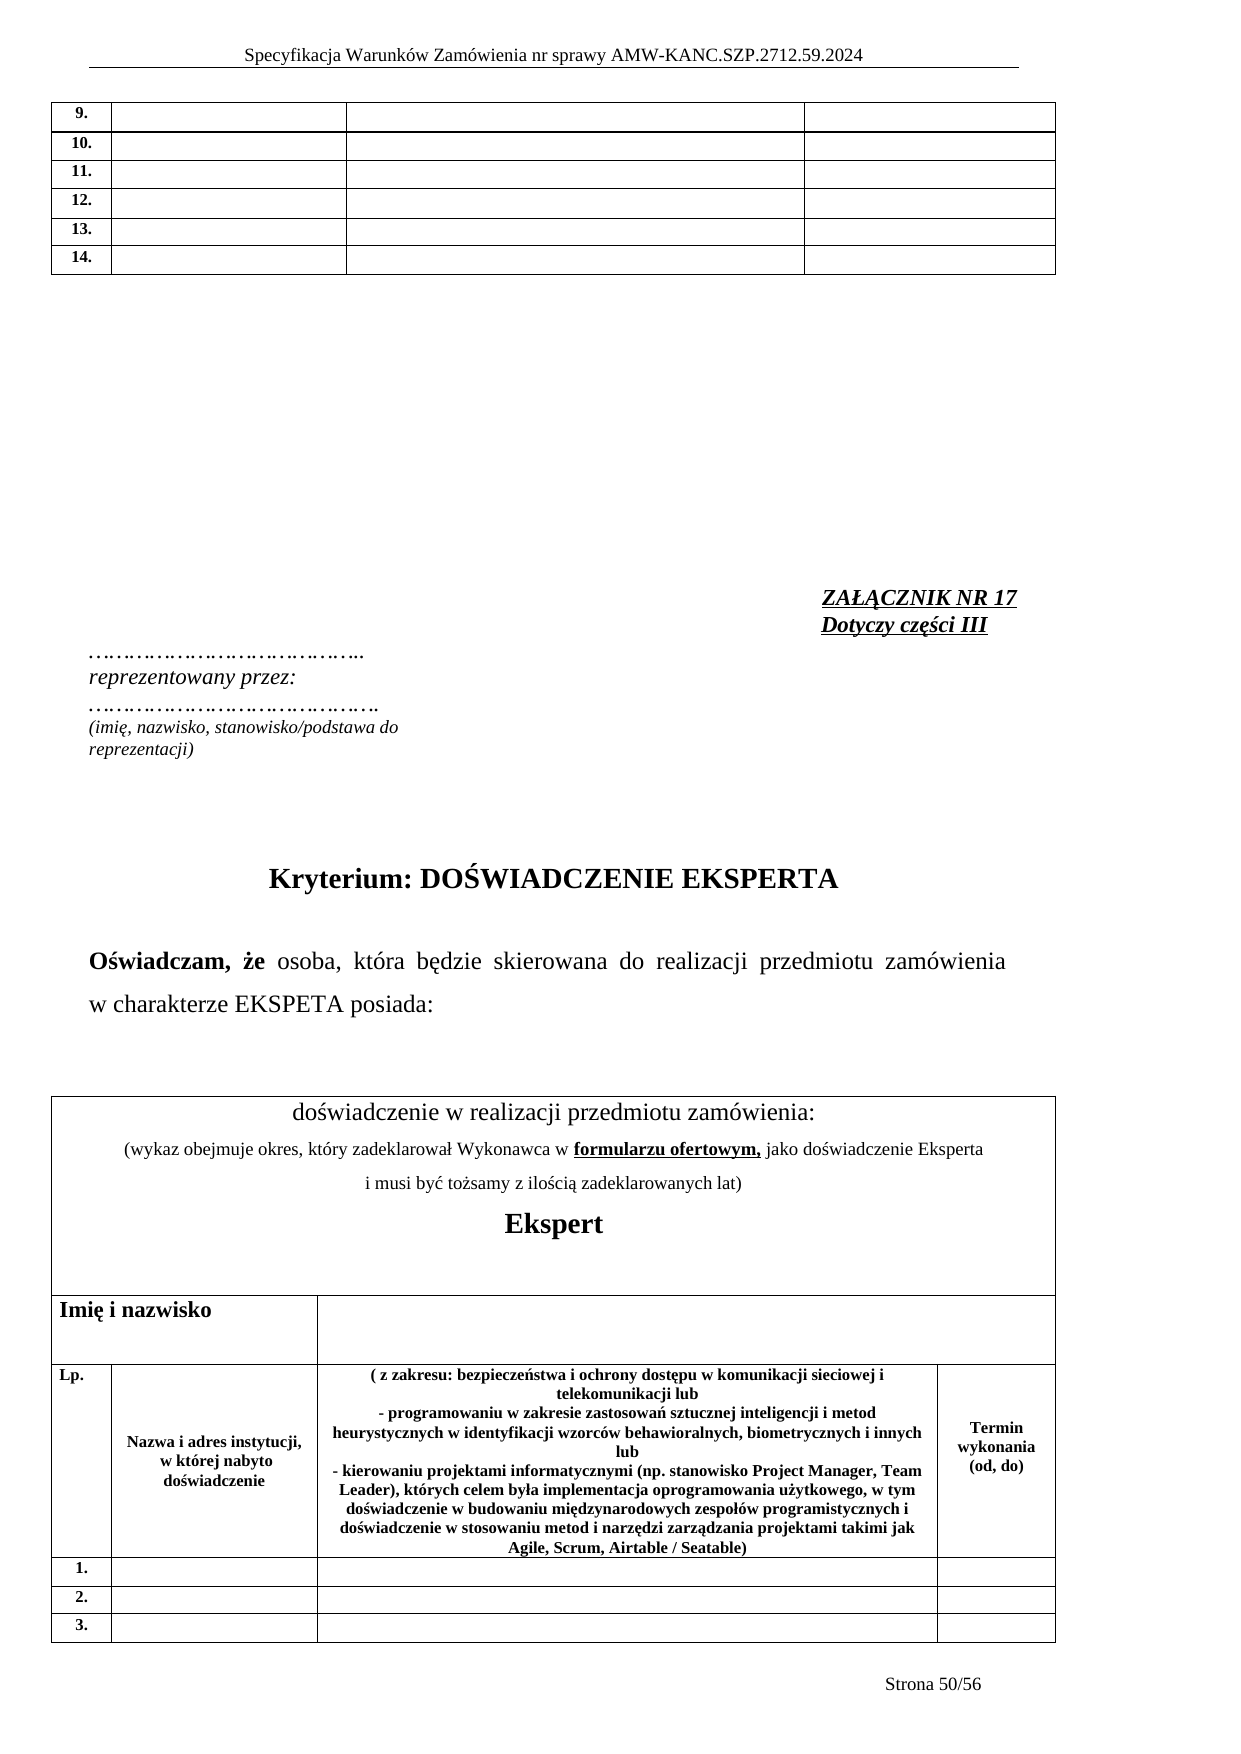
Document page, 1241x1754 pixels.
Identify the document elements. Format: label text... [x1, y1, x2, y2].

table_cell [805, 103, 1055, 131]
table_cell [938, 1587, 1055, 1613]
table_cell [805, 133, 1055, 160]
table_cell [112, 103, 346, 131]
table_cell Nazwa i adres instytucji, w której nabyto doświadczenie [112, 1365, 317, 1557]
table_cell [347, 219, 804, 245]
table_cell 12. [52, 189, 111, 217]
table_cell 13. [52, 219, 111, 245]
table_cell [347, 161, 804, 188]
table_cell 3. [52, 1614, 111, 1642]
text Oświadczam, że osoba, która będzie skierowana do realizacji przedmiotu zamówienia w charakterze EKSPETA posiada: [89, 946, 1019, 1018]
table_cell 1. [52, 1558, 111, 1586]
table_cell [347, 103, 804, 131]
table_cell Termin wykonania (od, do) [938, 1365, 1055, 1557]
text ZAŁĄCZNIK NR 17 [89, 584, 1019, 611]
table_cell [318, 1587, 937, 1613]
text (imię, nazwisko, stanowisko/podstawa do [89, 716, 1019, 738]
text reprezentowany przez: [89, 663, 1019, 690]
table_cell [112, 246, 346, 274]
table_cell [938, 1558, 1055, 1586]
table_cell [347, 133, 804, 160]
table_cell Lp. [52, 1365, 111, 1557]
table_cell [112, 133, 346, 160]
table_cell [805, 161, 1055, 188]
table_cell [805, 189, 1055, 217]
table_cell 14. [52, 246, 111, 274]
table_cell [938, 1614, 1055, 1642]
table_cell [112, 161, 346, 188]
text Kryterium: DOŚWIADCZENIE EKSPERTA [89, 861, 1019, 895]
table_cell Imię i nazwisko [52, 1296, 317, 1364]
text ……………………………………. [89, 690, 1019, 716]
table_cell 9. [52, 103, 111, 131]
text Dotyczy części III [89, 611, 1019, 637]
table_cell 11. [52, 161, 111, 188]
table_cell ( z zakresu: bezpieczeństwa i ochrony dostępu w komunikacji sieciowej i telekomunikacji lub - programowaniu w zakresie zastosowań sztucznej inteligencji i metod heurystycznych w identyfikacji wzorców behawioralnych, biometrycznych i innych lub - kierowaniu projektami informatycznymi (np. stanowisko Project Manager, Team Leader), których celem była implementacja oprogramowania użytkowego, w tym doświadczenie w budowaniu międzynarodowych zespołów programistycznych i doświadczenie w stosowaniu metod i narzędzi zarządzania projektami takimi jak Agile, Scrum, Airtable / Seatable) [318, 1365, 937, 1557]
text reprezentacji) [89, 738, 1019, 759]
table_cell 2. [52, 1587, 111, 1613]
table_cell [112, 219, 346, 245]
table_cell [112, 1587, 317, 1613]
table_cell 10. [52, 133, 111, 160]
table_cell [805, 246, 1055, 274]
table_cell [112, 1614, 317, 1642]
text ………………………………….. [89, 637, 1019, 663]
table_header doświadczenie w realizacji przedmiotu zamówienia: (wykaz obejmuje okres, który zadeklarował Wykonawca w formularzu ofertowym, jako doświadczenie Eksperta i musi być tożsamy z ilością zadeklarowanych lat) Ekspert [52, 1097, 1055, 1295]
table_cell [318, 1614, 937, 1642]
table_cell [318, 1558, 937, 1586]
table_cell [112, 189, 346, 217]
table_cell [805, 219, 1055, 245]
table_cell [318, 1296, 1055, 1364]
table_cell [347, 189, 804, 217]
table_cell [347, 246, 804, 274]
table_cell [112, 1558, 317, 1586]
